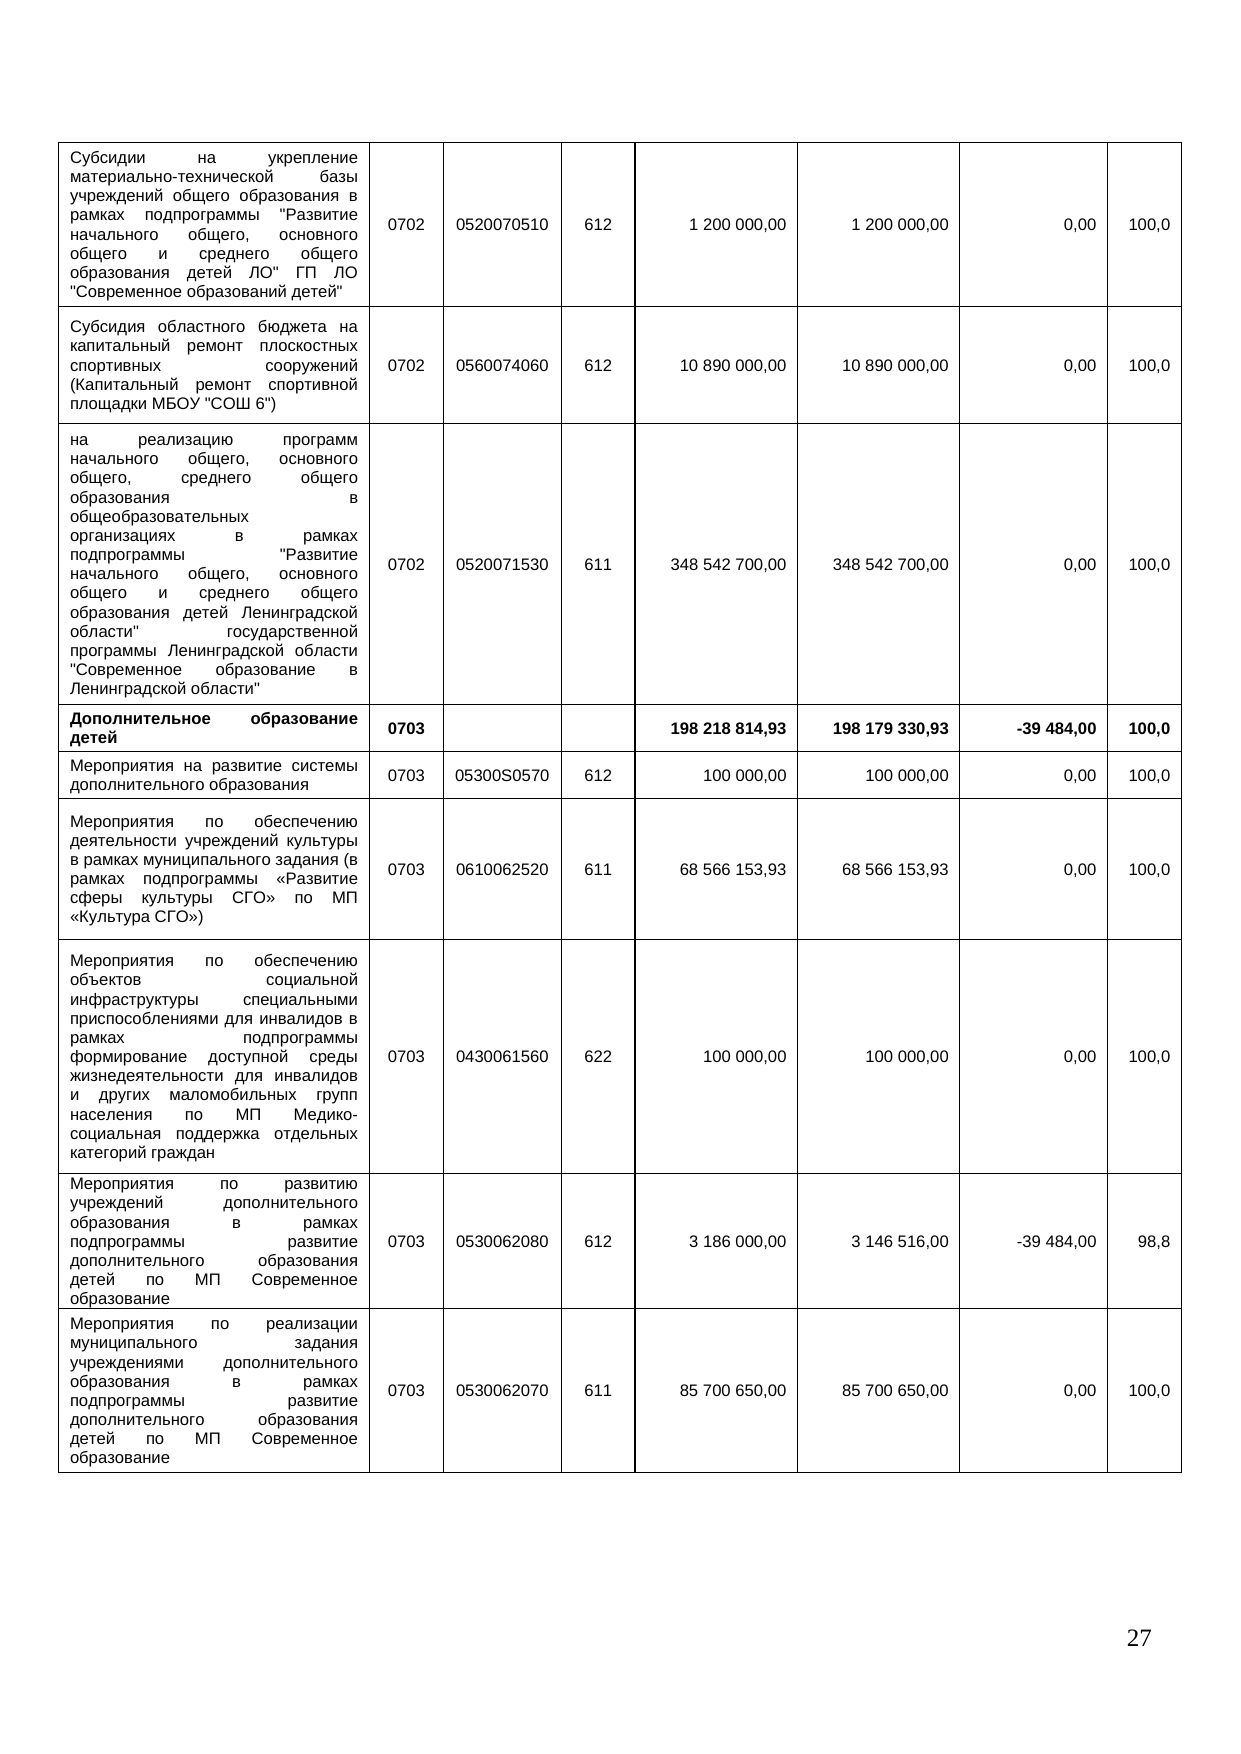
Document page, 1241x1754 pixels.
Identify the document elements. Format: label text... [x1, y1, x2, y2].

table_cell 0702 [370, 307, 443, 423]
table_cell 98,8 [1108, 1174, 1181, 1308]
table_cell 198 218 814,93 [636, 705, 797, 751]
table_cell 612 [562, 752, 634, 798]
table_cell 1 200 000,00 [636, 143, 797, 306]
table_cell Субсидия областного бюджета на капитальный ремонт плоскостных спортивных сооружений (Капитальный ремонт спортивной площадки МБОУ "СОШ 6") [59, 307, 369, 423]
table_cell [444, 705, 561, 751]
table_cell 0430061560 [444, 940, 561, 1173]
table_cell 100,0 [1108, 799, 1181, 939]
table_cell 0,00 [960, 940, 1107, 1173]
table_cell 612 [562, 1174, 634, 1308]
table_cell 100 000,00 [636, 752, 797, 798]
table_cell Субсидии на укрепление материально-технической базы учреждений общего образования в рамках подпрограммы "Развитие начального общего, основного общего и среднего общего образования детей ЛО" ГП ЛО "Современное образований детей" [59, 143, 369, 306]
table_cell 0703 [370, 799, 443, 939]
table_cell 0,00 [960, 424, 1107, 704]
table_cell 198 179 330,93 [798, 705, 959, 751]
table_cell -39 484,00 [960, 705, 1107, 751]
table_cell 611 [562, 1309, 634, 1472]
table_cell 348 542 700,00 [798, 424, 959, 704]
table_cell 100,0 [1108, 752, 1181, 798]
table_cell 612 [562, 143, 634, 306]
table_cell 85 700 650,00 [636, 1309, 797, 1472]
table_cell 611 [562, 424, 634, 704]
table_cell 0703 [370, 1309, 443, 1472]
table_cell 100,0 [1108, 705, 1181, 751]
table_cell 100,0 [1108, 940, 1181, 1173]
table_cell Мероприятия по обеспечению деятельности учреждений культуры в рамках муниципального задания (в рамках подпрограммы «Развитие сферы культуры СГО» по МП «Культура СГО») [59, 799, 369, 939]
table_cell 0610062520 [444, 799, 561, 939]
table_cell 68 566 153,93 [798, 799, 959, 939]
table_cell 0530062080 [444, 1174, 561, 1308]
table_cell 1 200 000,00 [798, 143, 959, 306]
table_cell 10 890 000,00 [798, 307, 959, 423]
table_cell 100 000,00 [798, 940, 959, 1173]
table_cell Мероприятия на развитие системы дополнительного образования [59, 752, 369, 798]
table_cell 100,0 [1108, 307, 1181, 423]
table_cell 100 000,00 [636, 940, 797, 1173]
table_cell 100,0 [1108, 143, 1181, 306]
table_cell 85 700 650,00 [798, 1309, 959, 1472]
table_cell 0560074060 [444, 307, 561, 423]
table_cell 68 566 153,93 [636, 799, 797, 939]
table_cell 611 [562, 799, 634, 939]
table_cell 3 186 000,00 [636, 1174, 797, 1308]
table_cell 622 [562, 940, 634, 1173]
table_cell 0702 [370, 143, 443, 306]
table_cell 0702 [370, 424, 443, 704]
table_cell 0520070510 [444, 143, 561, 306]
table_cell 3 146 516,00 [798, 1174, 959, 1308]
table_cell 100,0 [1108, 424, 1181, 704]
table_cell 100 000,00 [798, 752, 959, 798]
table_cell 100,0 [1108, 1309, 1181, 1472]
table_cell на реализацию программ начального общего, основного общего, среднего общего образования в общеобразовательных организациях в рамках подпрограммы "Развитие начального общего, основного общего и среднего общего образования детей Ленинградской области" государственной программы Ленинградской области "Современное образование в Ленинградской области" [59, 424, 369, 704]
table_cell 0,00 [960, 752, 1107, 798]
table_cell Мероприятия по обеспечению объектов социальной инфраструктуры специальными приспособлениями для инвалидов в рамках подпрограммы формирование доступной среды жизнедеятельности для инвалидов и других маломобильных групп населения по МП Медико-социальная поддержка отдельных категорий граждан [59, 940, 369, 1173]
table_cell 0,00 [960, 799, 1107, 939]
table_cell 0703 [370, 705, 443, 751]
table_cell 0,00 [960, 1309, 1107, 1472]
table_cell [59, 1309, 369, 1472]
table_cell Дополнительное образование детей [59, 705, 369, 751]
table_cell 0530062070 [444, 1309, 561, 1472]
table_cell 0703 [370, 940, 443, 1173]
table_cell 0703 [370, 1174, 443, 1308]
table_cell 0520071530 [444, 424, 561, 704]
table_cell 0,00 [960, 307, 1107, 423]
table_cell 0,00 [960, 143, 1107, 306]
table_cell 05300S0570 [444, 752, 561, 798]
table_cell 612 [562, 307, 634, 423]
table_cell [562, 705, 634, 751]
table_cell 0703 [370, 752, 443, 798]
table_cell -39 484,00 [960, 1174, 1107, 1308]
table_cell 348 542 700,00 [636, 424, 797, 704]
table_cell Мероприятия по развитию учреждений дополнительного образования в рамках подпрограммы развитие дополнительного образования детей по МП Современное образование [59, 1174, 369, 1308]
table_cell 10 890 000,00 [636, 307, 797, 423]
